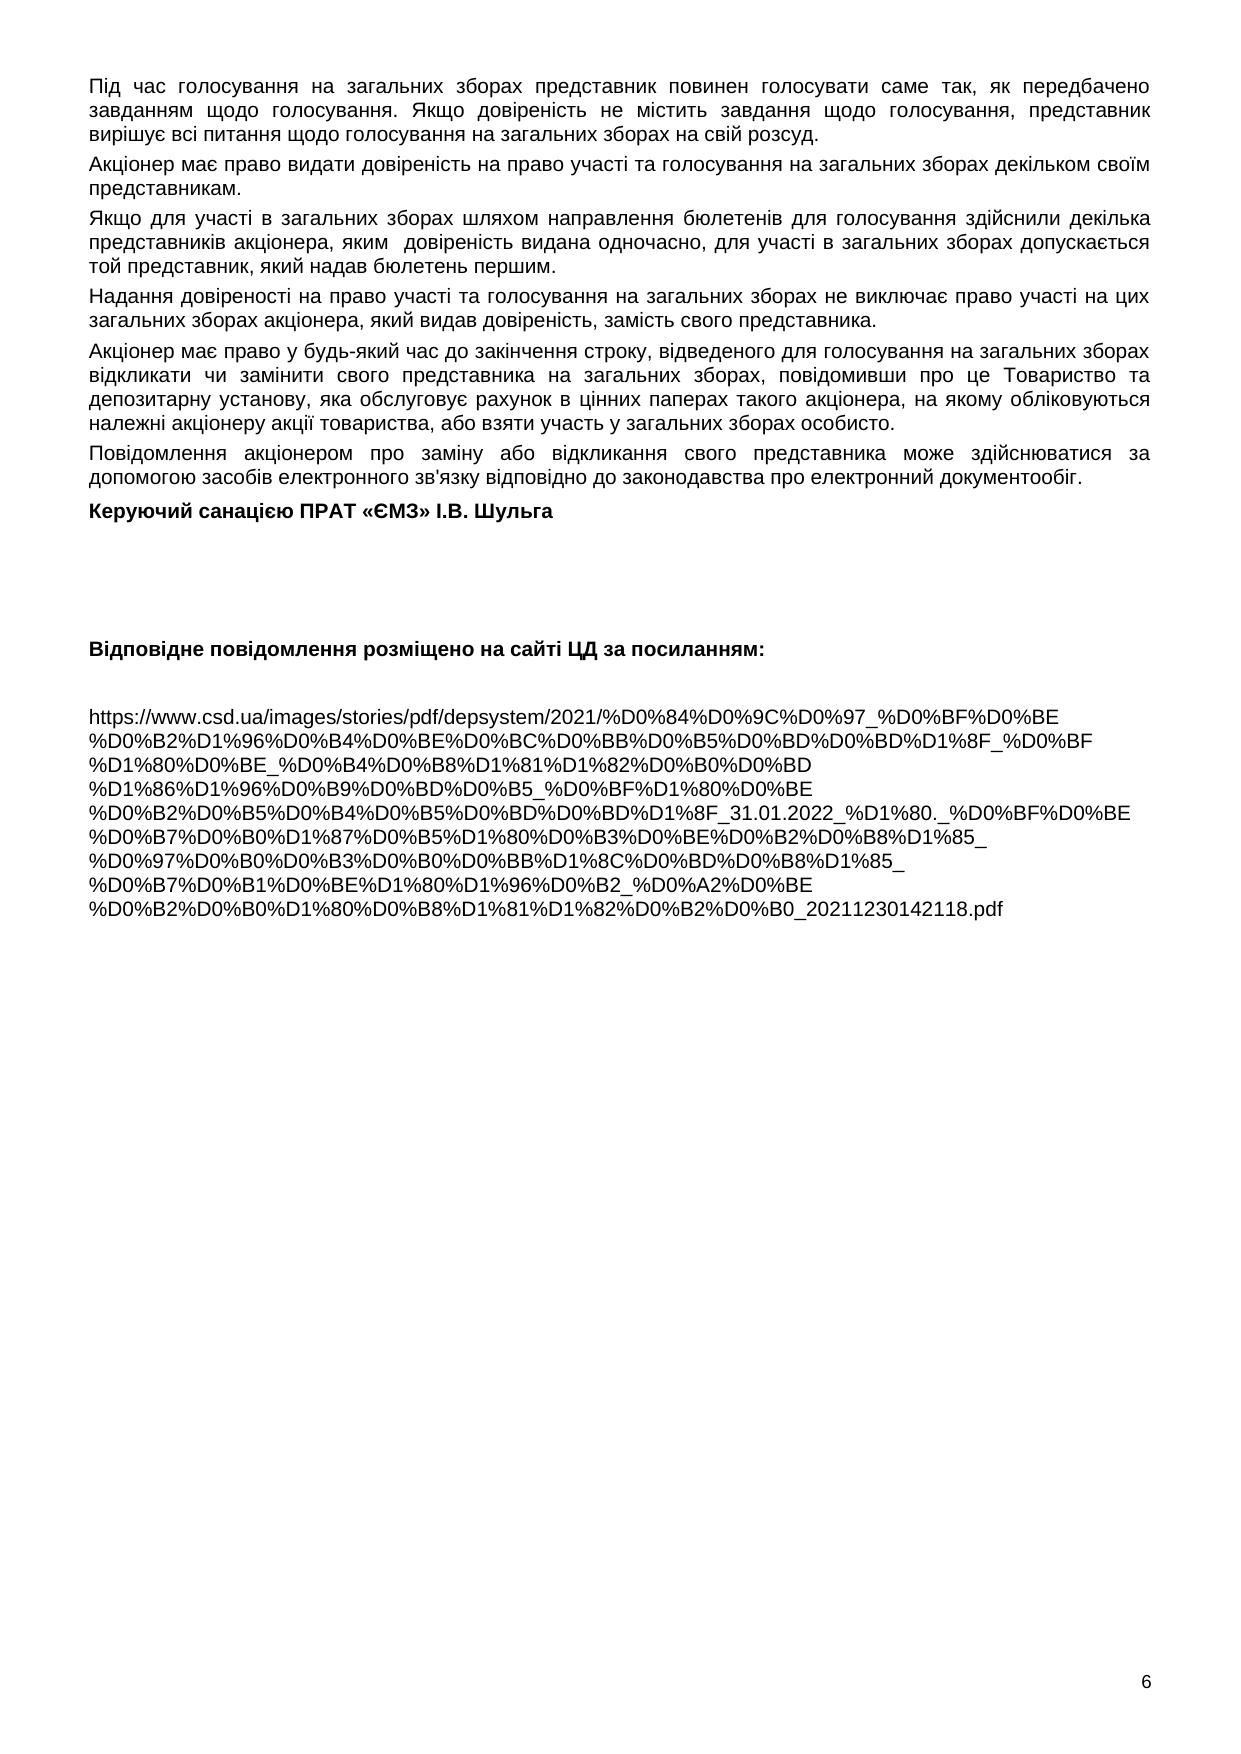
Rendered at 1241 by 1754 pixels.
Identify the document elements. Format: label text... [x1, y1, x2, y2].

text Керуючий санацією ПРАТ «ЄМЗ» І.В. Шульга [89, 499, 1152, 523]
list Повідомлення акціонером про заміну або відкликання свого представника може здійснюватися за допомогою засобів електронного зв'язку відповідно до законодавства про електронний документообіг. [89, 441, 1152, 488]
text https://www.csd.ua/images/stories/pdf/depsystem/2021/%D0%84%D0%9C%D0%97_%D0%BF%D0%BE%D0%B2%D1%96%D0%B4%D0%BE%D0%BC%D0%BB%D0%B5%D0%BD%D0%BD%D1%8F_%D0%BF%D1%80%D0%BE_%D0%B4%D0%B8%D1%81%D1%82%D0%B0%D0%BD%D1%86%D1%96%D0%B9%D0%BD%D0%B5_%D0%BF%D1%80%D0%BE%D0%B2%D0%B5%D0%B4%D0%B5%D0%BD%D0%BD%D1%8F_31.01.2022_%D1%80._%D0%BF%D0%BE%D0%B7%D0%B0%D1%87%D0%B5%D1%80%D0%B3%D0%BE%D0%B2%D0%B8%D1%85_%D0%97%D0%B0%D0%B3%D0%B0%D0%BB%D1%8C%D0%BD%D0%B8%D1%85_%D0%B7%D0%B1%D0%BE%D1%80%D1%96%D0%B2_%D0%A2%D0%BE%D0%B2%D0%B0%D1%80%D0%B8%D1%81%D1%82%D0%B2%D0%B0_20211230142118.pdf [89, 705, 1152, 921]
list Якщо для участі в загальних зборах шляхом направлення бюлетенів для голосування здійснили декілька представників акціонера, яким довіреність видана одночасно, для участі в загальних зборах допускається той представник, який надав бюлетень першим. [89, 206, 1152, 278]
list Надання довіреності на право участі та голосування на загальних зборах не виключає право участі на цих загальних зборах акціонера, який видав довіреність, замість свого представника. [89, 284, 1152, 332]
text Відповідне повідомлення розміщено на сайті ЦД за посиланням: [89, 636, 1152, 660]
list Під час голосування на загальних зборах представник повинен голосувати саме так, як передбачено завданням щодо голосування. Якщо довіреність не містить завдання щодо голосування, представник вирішує всі питання щодо голосування на загальних зборах на свій розсуд. [89, 74, 1152, 146]
list Акціонер має право у будь-який час до закінчення строку, відведеного для голосування на загальних зборах відкликати чи замінити свого представника на загальних зборах, повідомивши про це Товариство та депозитарну установу, яка обслуговує рахунок в цінних паперах такого акціонера, на якому обліковуються належні акціонеру акції товариства, або взяти участь у загальних зборах особисто. [89, 338, 1152, 434]
list Акціонер має право видати довіреність на право участі та голосування на загальних зборах декільком своїм представникам. [89, 152, 1152, 200]
